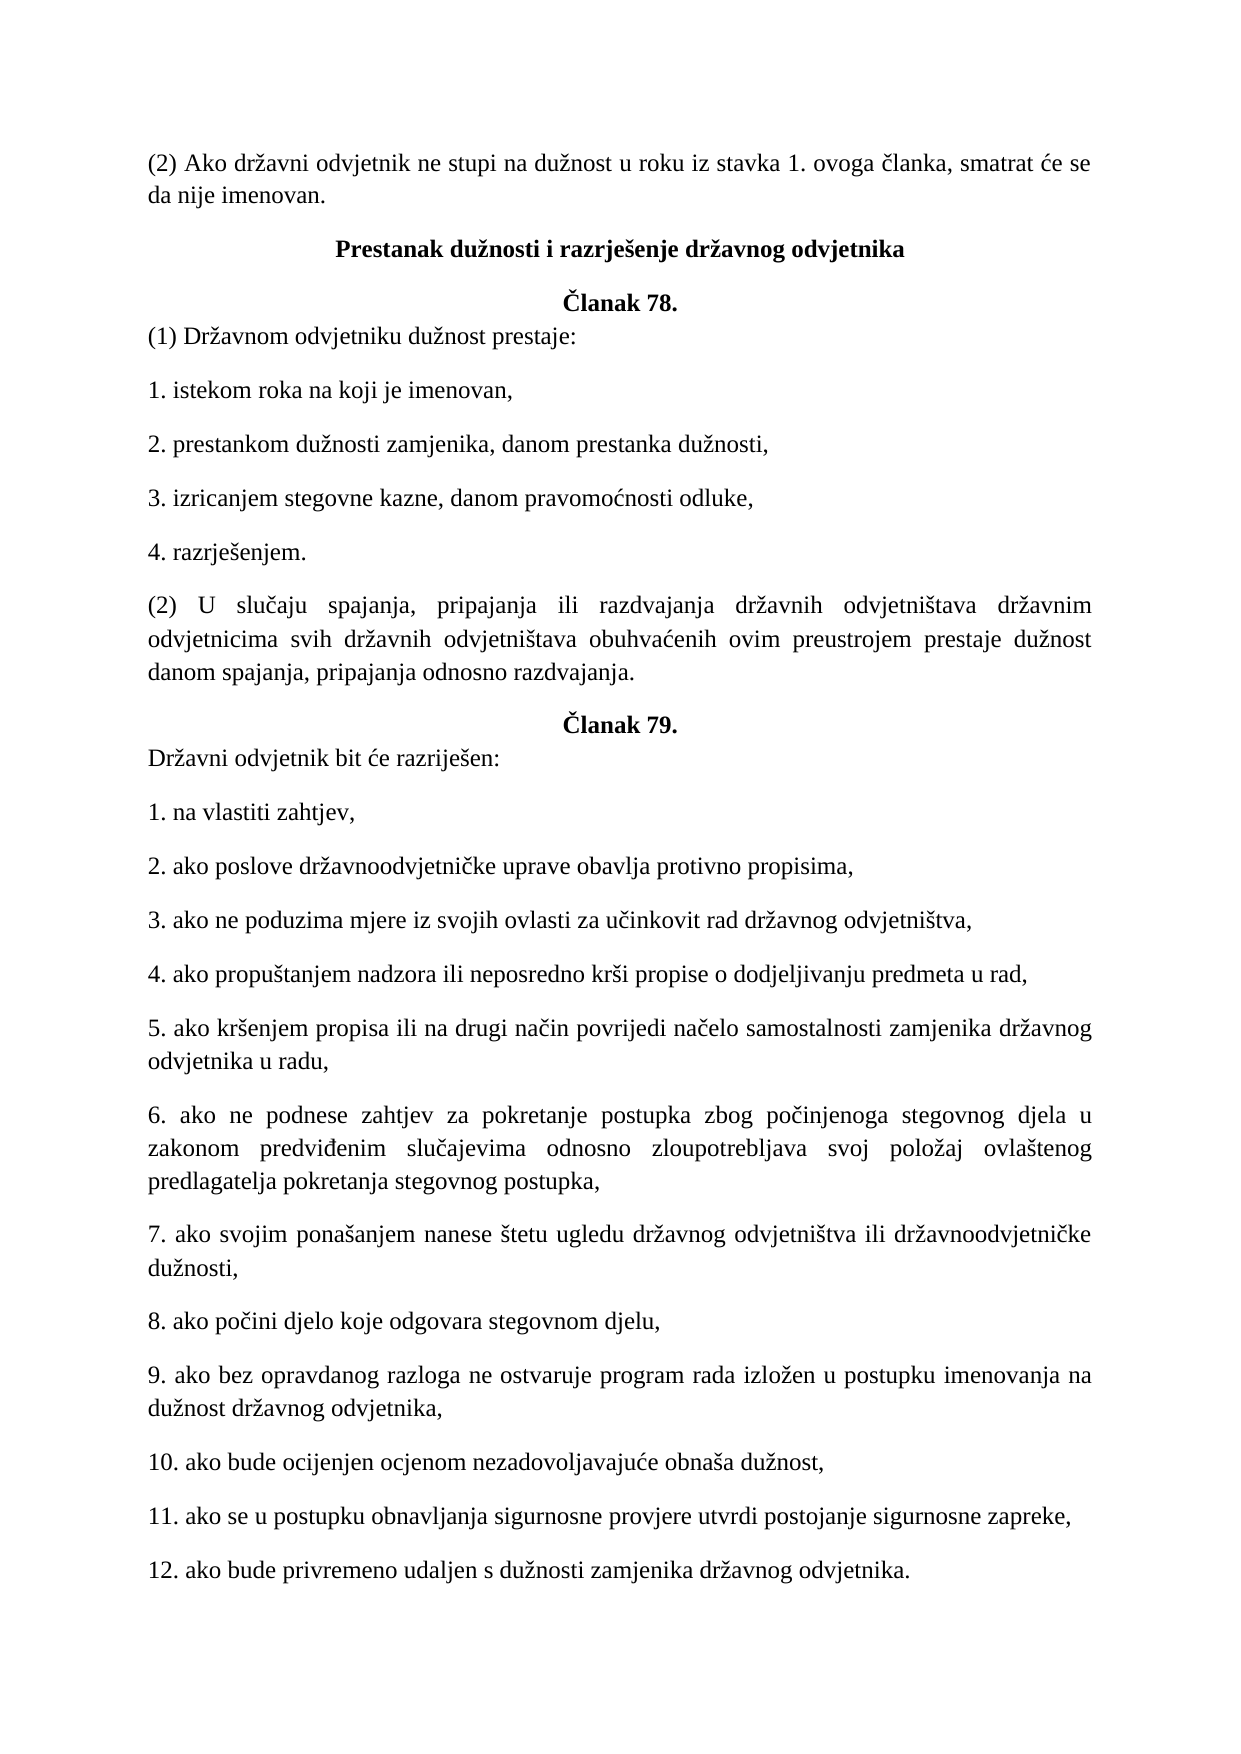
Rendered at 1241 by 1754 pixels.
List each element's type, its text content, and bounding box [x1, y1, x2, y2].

text 2. ako poslove državnoodvjetničke uprave obavlja protivno propisima, [148, 851, 1093, 880]
text 2. prestankom dužnosti zamjenika, danom prestanka dužnosti, [148, 429, 1093, 458]
text 12. ako bude privremeno udaljen s dužnosti zamjenika državnog odvjetnika. [148, 1555, 1093, 1584]
subtitle Članak 78. [148, 288, 1093, 317]
text 4. ako propuštanjem nadzora ili neposredno krši propise o dodjeljivanju predmeta u rad, [148, 959, 1093, 988]
text 9. ako bez opravdanog razloga ne ostvaruje program rada izložen u postupku imenovanja na dužnost državnog odvjetnika, [148, 1360, 1093, 1422]
text (2) Ako državni odvjetnik ne stupi na dužnost u roku iz stavka 1. ovoga članka, smatrat će se da nije imenovan. [148, 148, 1093, 209]
text (1) Državnom odvjetniku dužnost prestaje: [148, 321, 1093, 350]
text 5. ako kršenjem propisa ili na drugi način povrijedi načelo samostalnosti zamjenika državnog odvjetnika u radu, [148, 1013, 1093, 1074]
text Državni odvjetnik bit će razriješen: [148, 743, 1093, 772]
text 7. ako svojim ponašanjem nanese štetu ugledu državnog odvjetništva ili državnoodvjetničke dužnosti, [148, 1219, 1093, 1281]
text (2) U slučaju spajanja, pripajanja ili razdvajanja državnih odvjetništava državnim odvjetnicima svih državnih odvjetništava obuhvaćenih ovim preustrojem prestaje dužnost danom spajanja, pripajanja odnosno razdvajanja. [148, 591, 1093, 685]
subtitle Članak 79. [148, 711, 1093, 739]
text 1. istekom roka na koji je imenovan, [148, 375, 1093, 404]
text 1. na vlastiti zahtjev, [148, 797, 1093, 826]
text 8. ako počini djelo koje odgovara stegovnom djelu, [148, 1306, 1093, 1335]
text 3. izricanjem stegovne kazne, danom pravomoćnosti odluke, [148, 483, 1093, 512]
text 10. ako bude ocijenjen ocjenom nezadovoljavajuće obnaša dužnost, [148, 1447, 1093, 1476]
text 6. ako ne podnese zahtjev za pokretanje postupka zbog počinjenoga stegovnog djela u zakonom predviđenim slučajevima odnosno zloupotrebljava svoj položaj ovlaštenog predlagatelja pokretanja stegovnog postupka, [148, 1100, 1093, 1194]
text 11. ako se u postupku obnavljanja sigurnosne provjere utvrdi postojanje sigurnosne zapreke, [148, 1501, 1093, 1530]
text 3. ako ne poduzima mjere iz svojih ovlasti za učinkovit rad državnog odvjetništva, [148, 905, 1093, 934]
subtitle Prestanak dužnosti i razrješenje državnog odvjetnika [148, 234, 1093, 263]
text 4. razrješenjem. [148, 537, 1093, 566]
